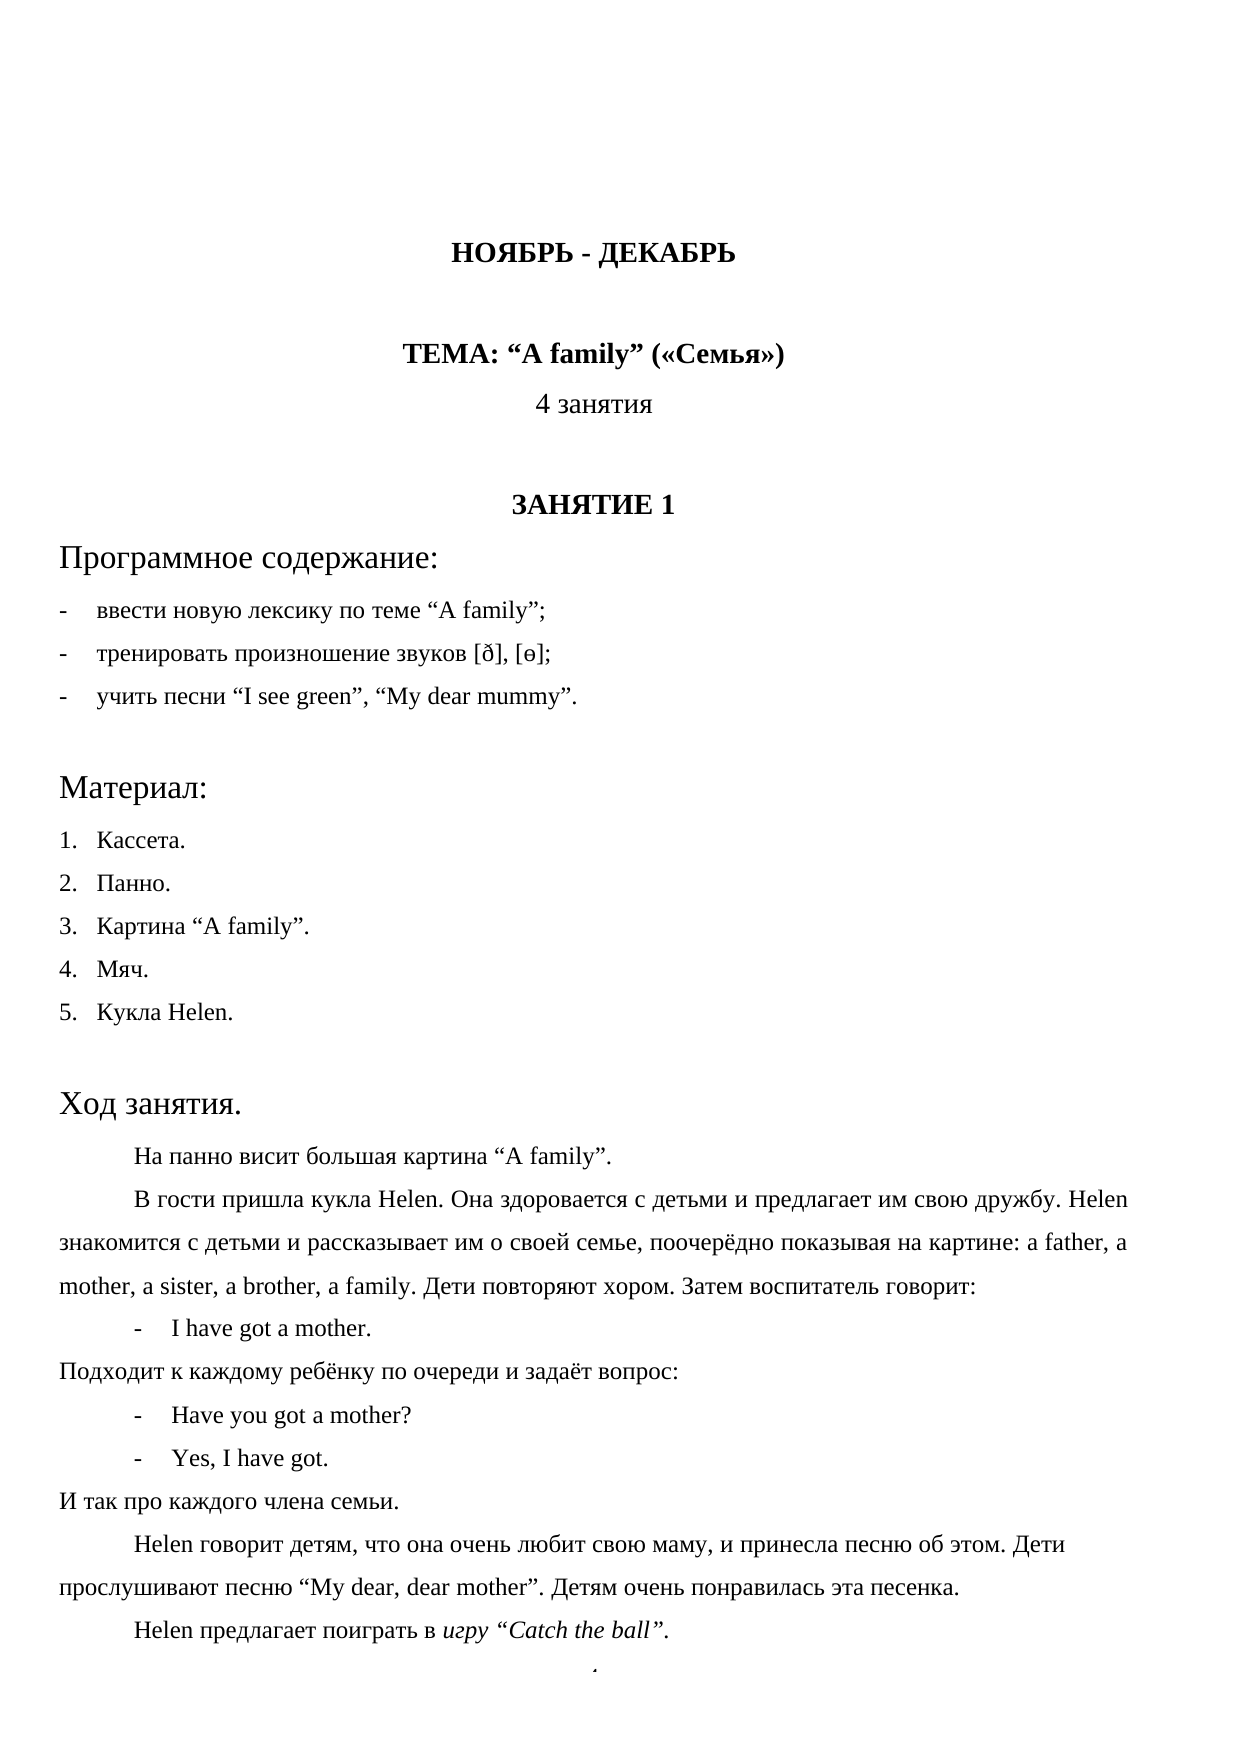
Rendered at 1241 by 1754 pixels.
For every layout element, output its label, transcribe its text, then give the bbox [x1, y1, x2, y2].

list учить песни “I see green”, “My dear mummy”. [59, 681, 1205, 709]
text 4 занятия [10, 386, 1177, 419]
list Кассета. [59, 825, 1205, 854]
list Have you got a mother? [133, 1400, 1205, 1429]
text Helen предлагает поиграть в игру “Catch the ball”. [133, 1616, 1205, 1644]
text И так про каждого члена семьи. [59, 1486, 1205, 1515]
subtitle Материал: [59, 767, 1205, 806]
list Картина “A family”. [59, 911, 1205, 940]
list тренировать произношение звуков [ð], [ө]; [59, 638, 1205, 667]
subtitle Программное содержание: [59, 537, 443, 575]
subtitle Ход занятия. [59, 1083, 1205, 1122]
text ТЕМА: “A family” («Семья») [10, 336, 1176, 369]
list Кукла Helen. [59, 997, 1205, 1026]
list Панно. [59, 868, 1205, 897]
text Helen говорит детям, что она очень любит свою маму, и принесла песню об этом. Дети прослушивают песню “My dear, dear mother”. Детям очень понравилась эта песенка. [59, 1529, 1092, 1601]
list Мяч. [59, 954, 1205, 983]
list Yes, I have got. [133, 1443, 1205, 1472]
text НОЯБРЬ - ДЕКАБРЬ [10, 235, 1177, 269]
text На панно висит большая картина “A family”. [133, 1141, 1205, 1170]
text ЗАНЯТИЕ 1 [511, 487, 1205, 521]
list ввести новую лексику по теме “A family”; [59, 595, 1205, 624]
list I have got a mother. [133, 1314, 1205, 1342]
text В гости пришла кукла Helen. Она здоровается с детьми и предлагает им свою дружбу. Helen знакомится с детьми и рассказывает им о своей семье, поочерёдно показывая на картине: a father, a mother, a sister, a brother, a family. Дети повторяют хором. Затем воспитатель говорит: [59, 1184, 1129, 1299]
text Подходит к каждому ребёнку по очереди и задаёт вопрос: [59, 1356, 1205, 1385]
